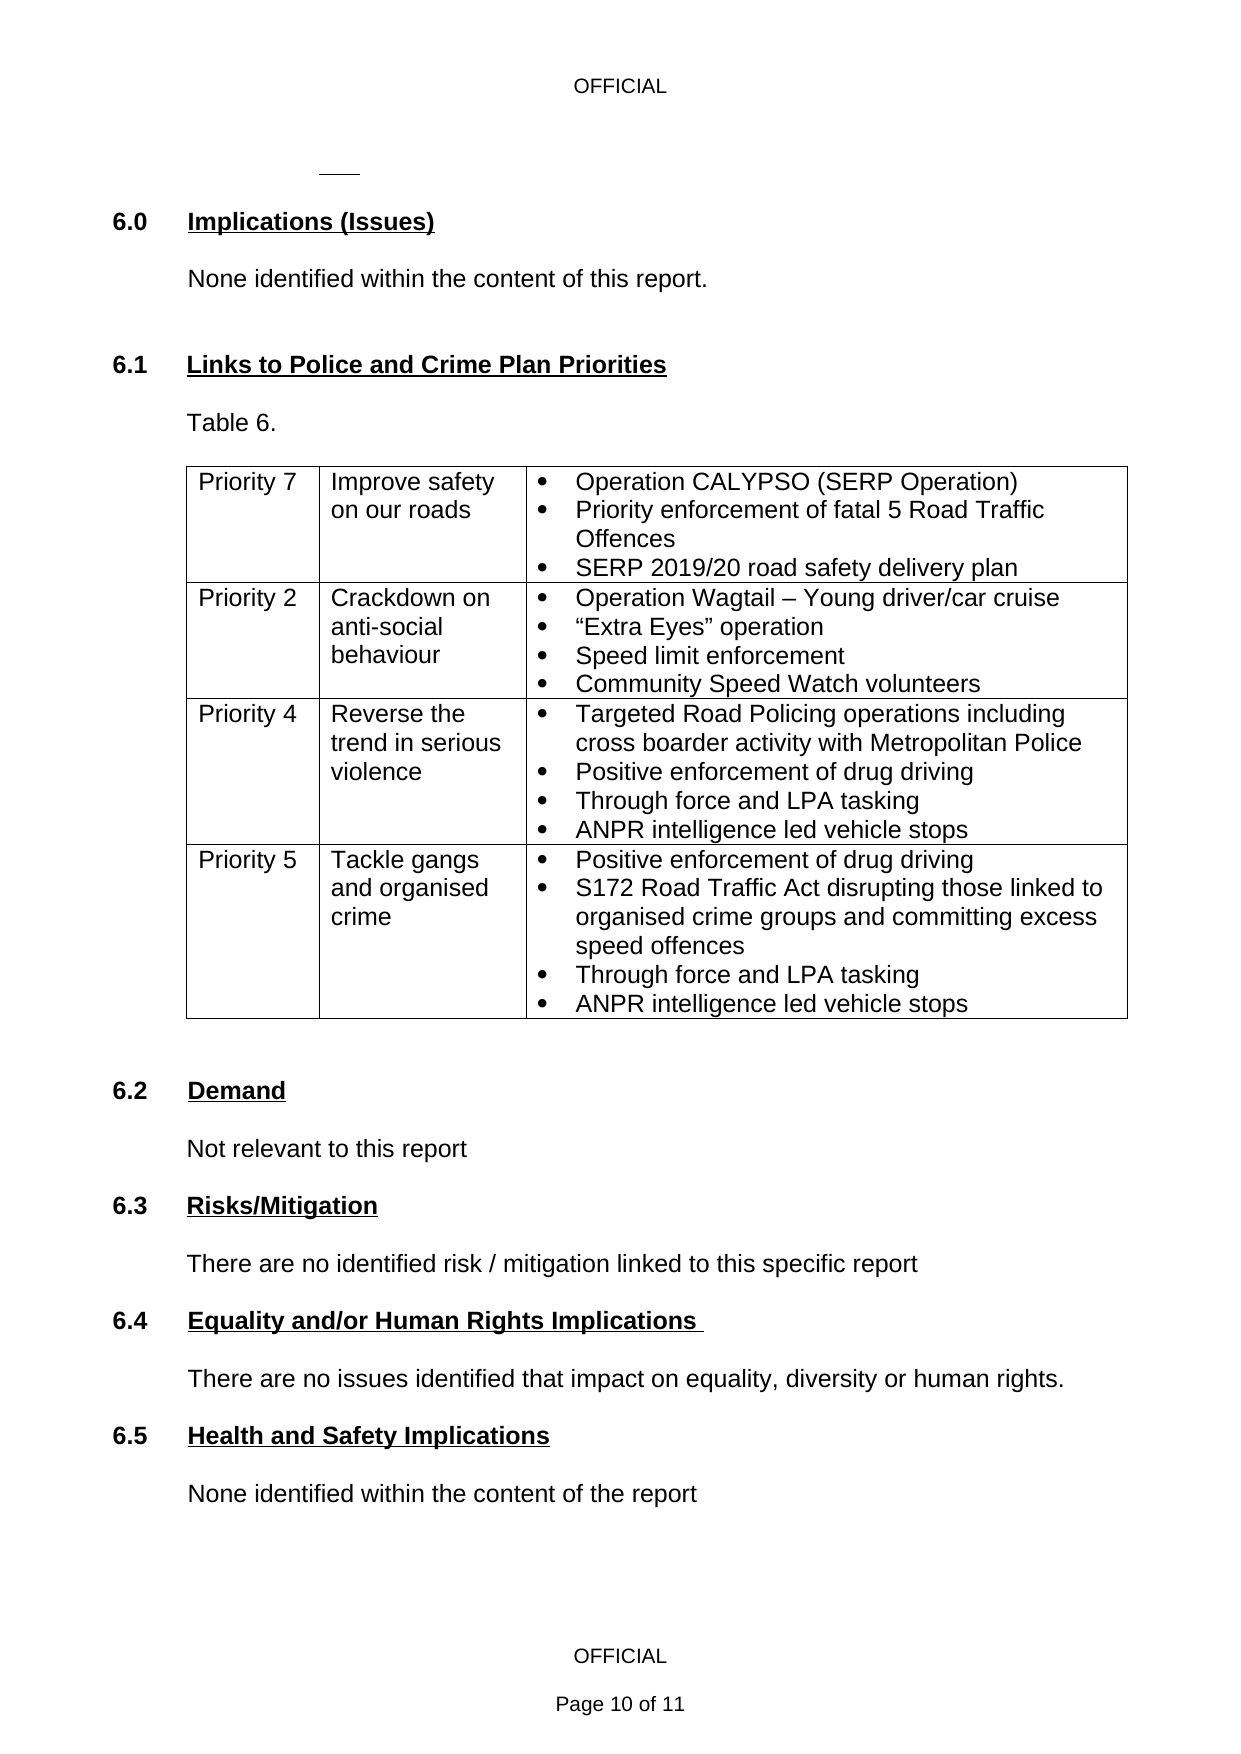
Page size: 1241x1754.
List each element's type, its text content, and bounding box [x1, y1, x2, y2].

table_header Operation CALYPSO (SERP Operation) Priority enforcement of fatal 5 Road Traffic Offences SERP 2019/20 road safety delivery plan [527, 467, 1127, 582]
text Table 6. [112, 408, 1128, 437]
table_header Priority 7 [187, 467, 319, 582]
table_cell Crackdown on anti-social behaviour [320, 583, 526, 698]
table_cell Positive enforcement of drug driving S172 Road Traffic Act disrupting those linked to organised crime groups and committing excess speed offences Through force and LPA tasking ANPR intelligence led vehicle stops [527, 845, 1127, 1017]
text 6.2 Demand [112, 1076, 1128, 1105]
table_cell Tackle gangs and organised crime [320, 845, 526, 1017]
text 6.4 Equality and/or Human Rights Implications [112, 1306, 1128, 1335]
table_cell Targeted Road Policing operations including cross boarder activity with Metropolitan Police Positive enforcement of drug driving Through force and LPA tasking ANPR intelligence led vehicle stops [527, 699, 1127, 843]
text None identified within the content of the report [112, 1478, 1128, 1507]
table_cell Priority 2 [187, 583, 319, 698]
table_cell Priority 5 [187, 845, 319, 1017]
text 6.0 Implications (Issues) [112, 207, 1128, 236]
text None identified within the content of this report. [187, 264, 1128, 293]
table_cell Reverse the trend in serious violence [320, 699, 526, 843]
table_cell Operation Wagtail – Young driver/car cruise “Extra Eyes” operation Speed limit enforcement Community Speed Watch volunteers [527, 583, 1127, 698]
text There are no issues identified that impact on equality, diversity or human rights. [150, 1363, 1128, 1392]
text 6.5 Health and Safety Implications [112, 1421, 1128, 1450]
text 6.1 Links to Police and Crime Plan Priorities [112, 351, 1128, 379]
table_cell Priority 4 [187, 699, 319, 843]
text 6.3 Risks/Mitigation [112, 1191, 1128, 1220]
table_header Improve safety on our roads [320, 467, 526, 582]
text Not relevant to this report [186, 1133, 1128, 1162]
text There are no identified risk / mitigation linked to this specific report [186, 1248, 1128, 1277]
